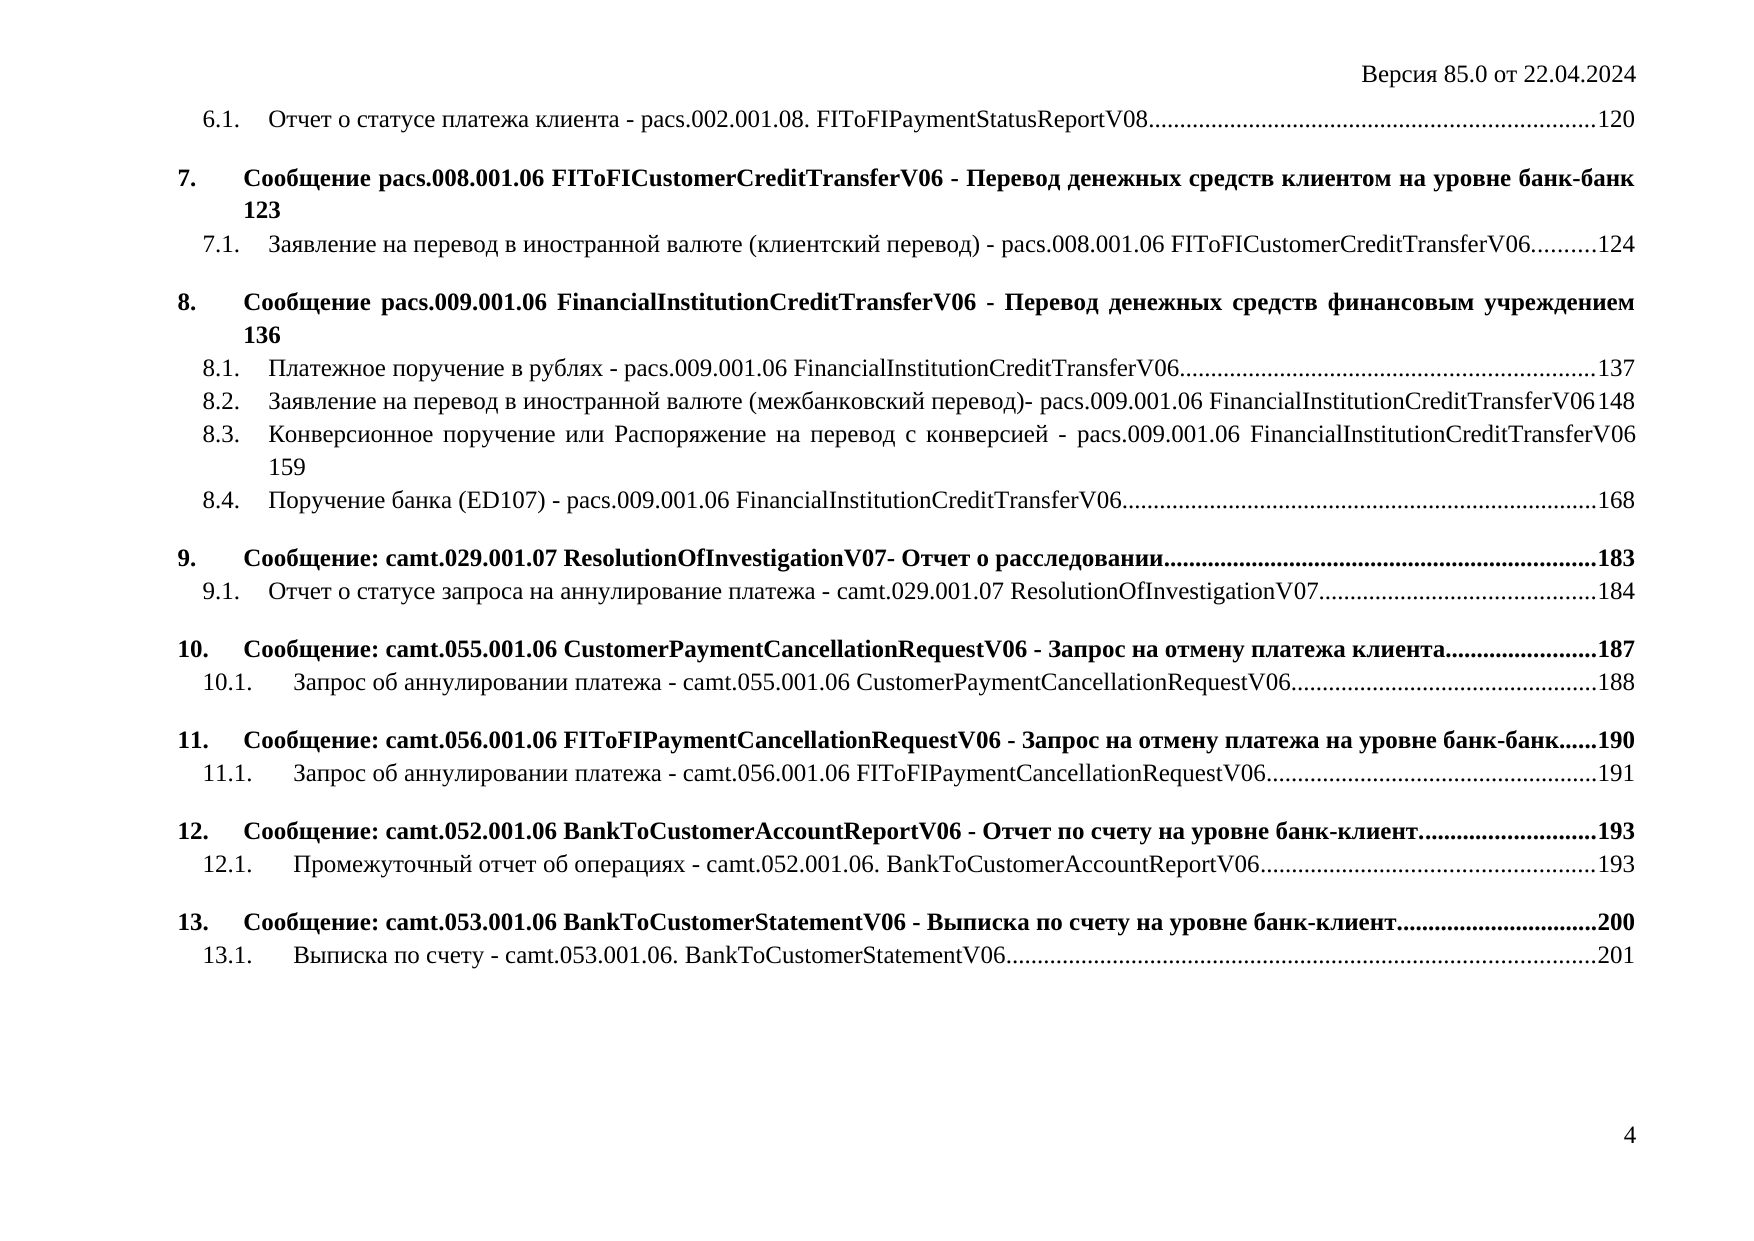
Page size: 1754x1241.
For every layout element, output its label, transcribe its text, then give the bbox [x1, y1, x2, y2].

text 12.1. Промежуточный отчет об операциях - camt.052.001.06. BankToCustomerAccountReportV06 193 [143, 849, 1636, 878]
text 11.1. Запрос об аннулировании платежа - camt.056.001.06 FIToFIPaymentCancellationRequestV06 191 [143, 758, 1636, 787]
text 7. Сообщение pacs.008.001.06 FIToFICustomerCreditTransferV06 - Перевод денежных средств клиентом на уровне банк-банк 123 [118, 163, 1636, 224]
text 8.4. Поручение банка (ED107) - pacs.009.001.06 FinancialInstitutionCreditTransferV06 168 [143, 485, 1636, 513]
text 6.1. Отчет о статусе платежа клиента - pacs.002.001.08. FIToFIPaymentStatusReportV08 120 [143, 104, 1636, 133]
text 8. Сообщение pacs.009.001.06 FinancialInstitutionCreditTransferV06 - Перевод денежных средств финансовым учреждением 136 [118, 287, 1636, 348]
text 13. Сообщение: camt.053.001.06 BankToCustomerStatementV06 - Выписка по счету на уровне банк-клиент. 200 [118, 907, 1636, 936]
text 10.1. Запрос об аннулировании платежа - camt.055.001.06 CustomerPaymentCancellationRequestV06 188 [143, 667, 1636, 696]
text 13.1. Выписка по счету - camt.053.001.06. BankToCustomerStatementV06 201 [143, 940, 1636, 969]
text 8.1. Платежное поручение в рублях - pacs.009.001.06 FinancialInstitutionCreditTransferV06 137 [143, 353, 1636, 381]
text 10. Сообщение: camt.055.001.06 CustomerPaymentCancellationRequestV06 - Запрос на отмену платежа клиента 187 [118, 634, 1636, 663]
text 7.1. Заявление на перевод в иностранной валюте (клиентский перевод) - pacs.008.001.06 FIToFICustomerCreditTransferV06 124 [143, 229, 1636, 257]
text 11. Сообщение: camt.056.001.06 FIToFIPaymentCancellationRequestV06 - Запрос на отмену платежа на уровне банк-банк 190 [118, 725, 1636, 754]
text 8.2. Заявление на перевод в иностранной валюте (межбанковский перевод)- pacs.009.001.06 FinancialInstitutionCreditTransferV06 148 [143, 386, 1636, 414]
text 12. Сообщение: camt.052.001.06 BankToCustomerAccountReportV06 - Отчет по счету на уровне банк-клиент. 193 [118, 816, 1636, 845]
text 8.3. Конверсионное поручение или Распоряжение на перевод с конверсией - pacs.009.001.06 FinancialInstitutionCreditTransferV06 159 [143, 419, 1636, 481]
text 9.1. Отчет о статусе запроса на аннулирование платежа - camt.029.001.07 ResolutionOfInvestigationV07 184 [143, 576, 1636, 604]
text 9. Сообщение: camt.029.001.07 ResolutionOfInvestigationV07- Отчет о расследовании 183 [118, 543, 1636, 572]
